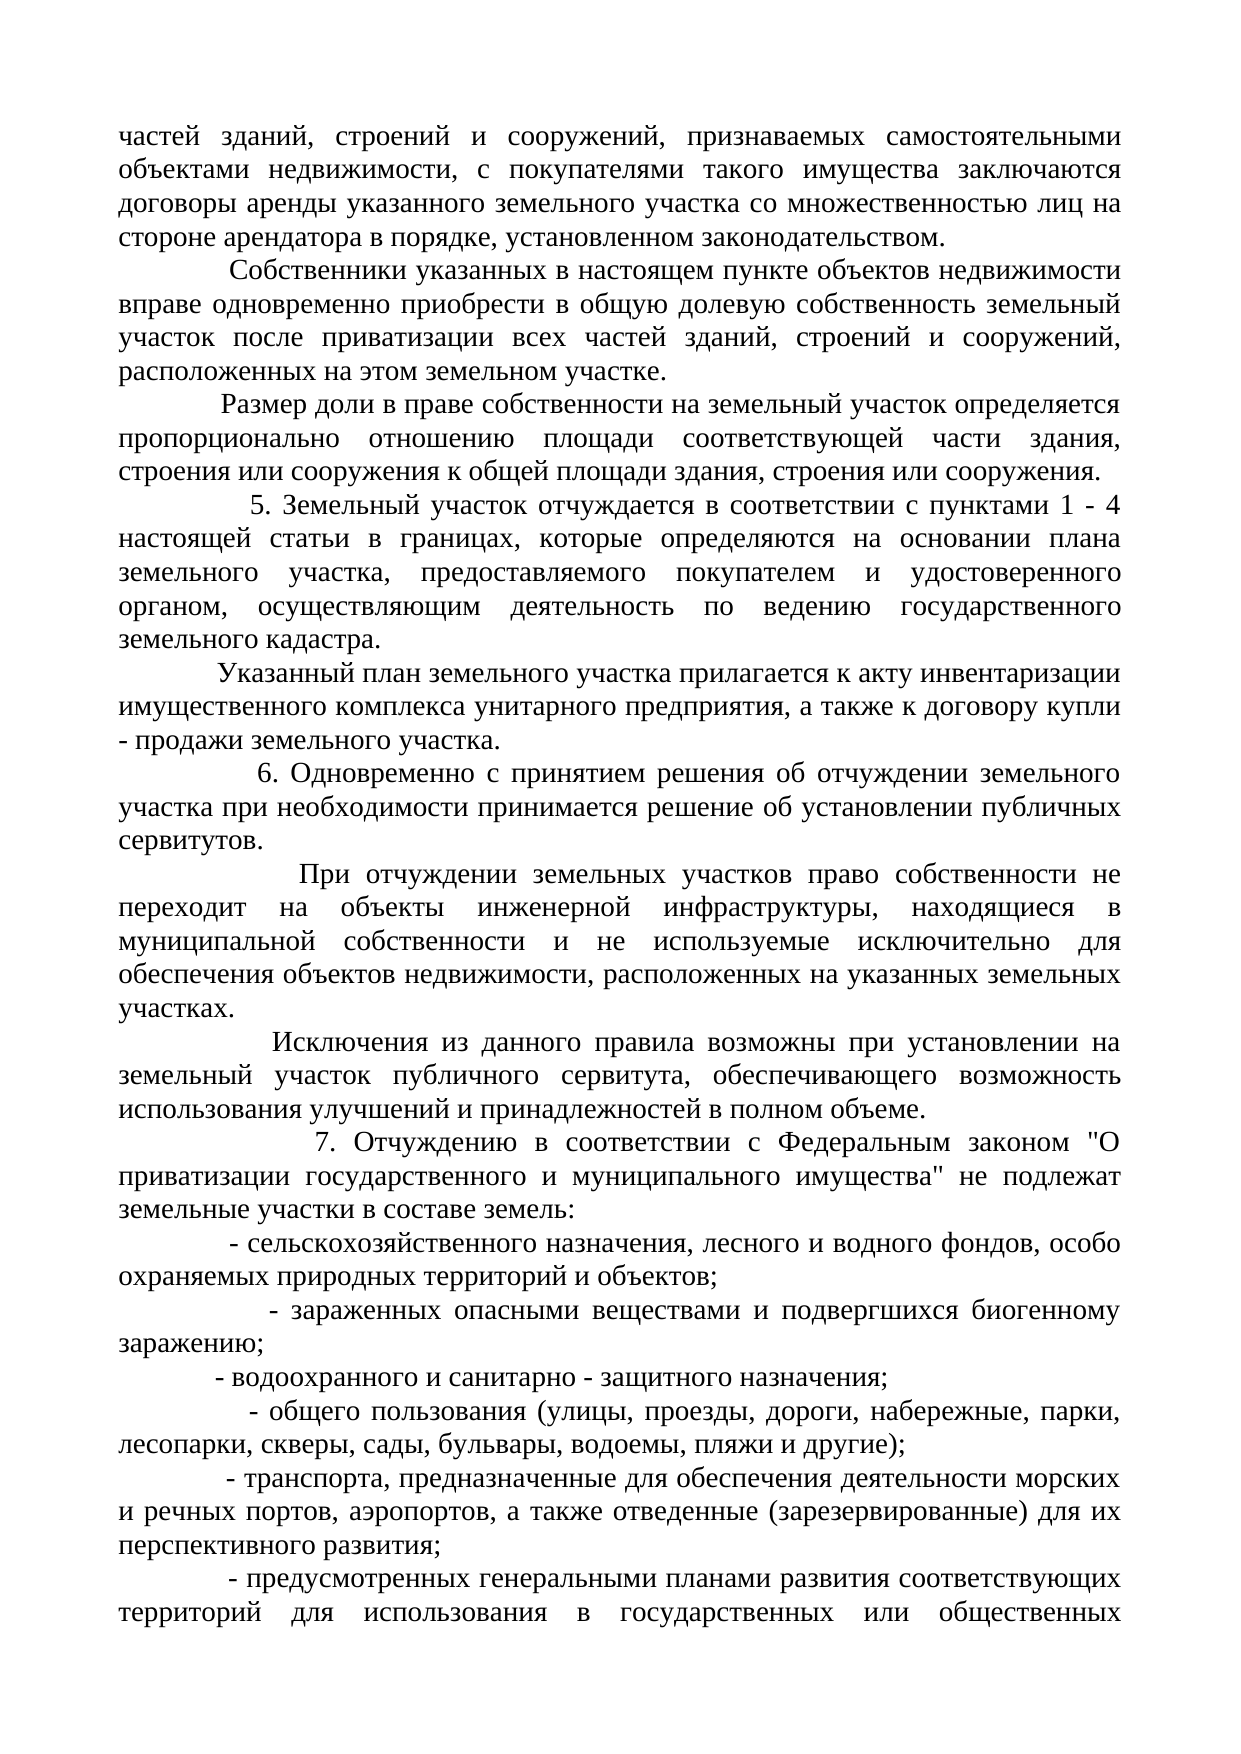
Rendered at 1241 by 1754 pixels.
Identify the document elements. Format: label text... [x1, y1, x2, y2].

text 5. Земельный участок отчуждается в соответствии с пунктами 1 - 4 настоящей статьи в границах, которые определяются на основании плана земельного участка, предоставляемого покупателем и удостоверенного органом, осуществляющим деятельность по ведению государственного земельного кадастра. [118, 487, 1122, 655]
text - водоохранного и санитарно - защитного назначения; [118, 1359, 1122, 1393]
text 7. Отчуждению в соответствии с Федеральным законом "О приватизации государственного и муниципального имущества" не подлежат земельные участки в составе земель: [118, 1124, 1122, 1225]
text Исключения из данного правила возможны при установлении на земельный участок публичного сервитута, обеспечивающего возможность использования улучшений и принадлежностей в полном объеме. [118, 1024, 1122, 1124]
text - зараженных опасными веществами и подвергшихся биогенному заражению; [118, 1292, 1122, 1359]
text - общего пользования (улицы, проезды, дороги, набережные, парки, лесопарки, скверы, сады, бульвары, водоемы, пляжи и другие); [118, 1393, 1122, 1460]
text Размер доли в праве собственности на земельный участок определяется пропорционально отношению площади соответствующей части здания, строения или сооружения к общей площади здания, строения или сооружения. [118, 386, 1122, 487]
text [118, 1560, 1122, 1627]
text - транспорта, предназначенные для обеспечения деятельности морских и речных портов, аэропортов, а также отведенные (зарезервированные) для их перспективного развития; [118, 1460, 1122, 1560]
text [118, 118, 1122, 252]
text 6. Одновременно с принятием решения об отчуждении земельного участка при необходимости принимается решение об установлении публичных сервитутов. [118, 755, 1122, 856]
text При отчуждении земельных участков право собственности не переходит на объекты инженерной инфраструктуры, находящиеся в муниципальной собственности и не используемые исключительно для обеспечения объектов недвижимости, расположенных на указанных земельных участках. [118, 856, 1122, 1024]
text Указанный план земельного участка прилагается к акту инвентаризации имущественного комплекса унитарного предприятия, а также к договору купли - продажи земельного участка. [118, 655, 1122, 755]
text Собственники указанных в настоящем пункте объектов недвижимости вправе одновременно приобрести в общую долевую собственность земельный участок после приватизации всех частей зданий, строений и сооружений, расположенных на этом земельном участке. [118, 252, 1122, 386]
text - сельскохозяйственного назначения, лесного и водного фондов, особо охраняемых природных территорий и объектов; [118, 1225, 1122, 1292]
